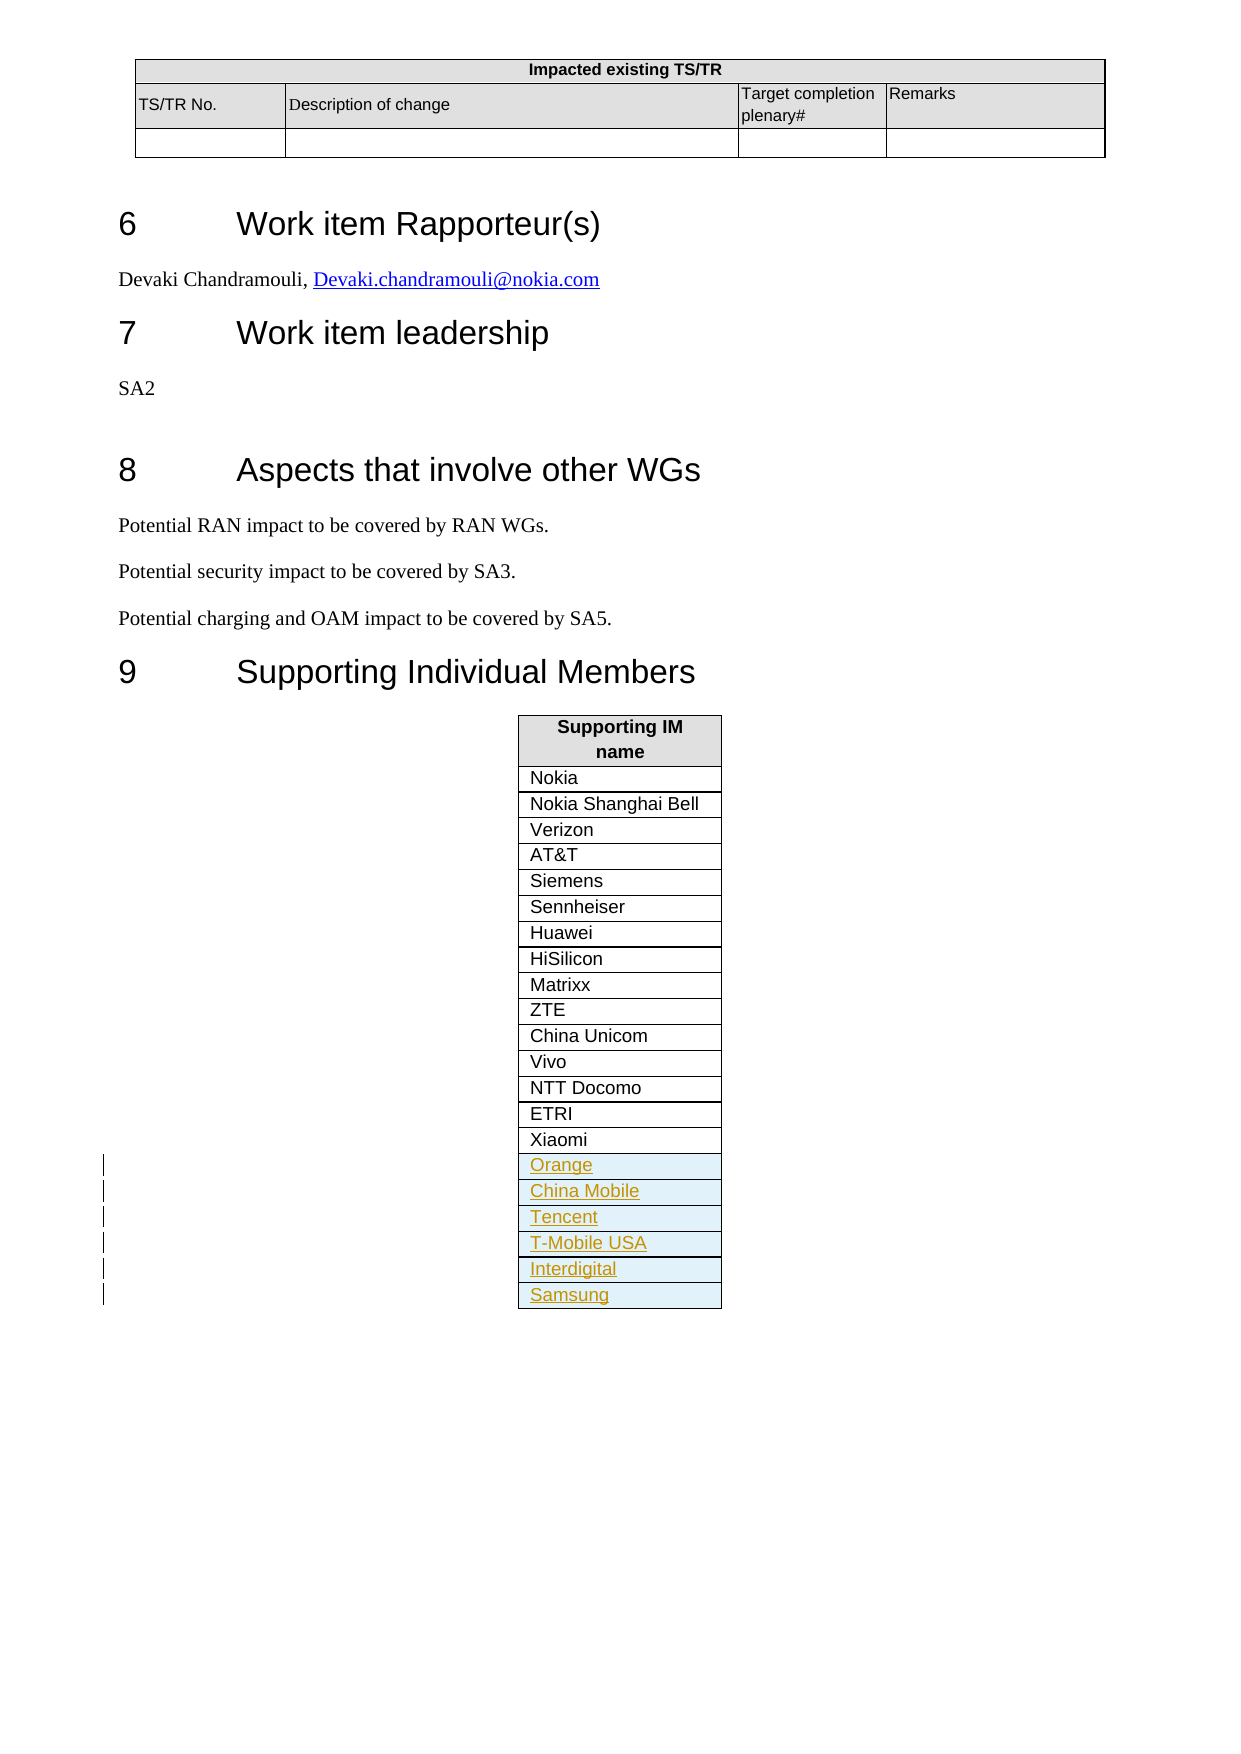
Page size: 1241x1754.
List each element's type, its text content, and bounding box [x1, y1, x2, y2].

table_cell Siemens [519, 870, 721, 895]
table_cell Nokia Shanghai Bell [519, 793, 721, 817]
table_cell Vivo [519, 1051, 721, 1076]
text Potential security impact to be covered by SA3. [118, 559, 1122, 583]
table_cell AT&T [519, 844, 721, 869]
table_cell Remarks [887, 84, 1104, 128]
table_cell Xiaomi [519, 1128, 721, 1153]
subtitle 8 Aspects that involve other WGs [118, 450, 1122, 488]
text SA2 [118, 376, 1122, 400]
table_cell TS/TR No. [136, 84, 285, 128]
table_cell HiSilicon [519, 948, 721, 972]
table_cell [136, 129, 285, 157]
text Devaki Chandramouli, Devaki.chandramouli@nokia.com [118, 267, 1122, 291]
table_cell [887, 129, 1104, 157]
subtitle 6 Work item Rapporteur(s) [118, 204, 1122, 242]
text Potential charging and OAM impact to be covered by SA5. [118, 606, 1122, 630]
table_cell ZTE [519, 999, 721, 1024]
table_cell Target completion plenary# [739, 84, 886, 128]
table_cell Nokia [519, 767, 721, 791]
text Potential RAN impact to be covered by RAN WGs. [118, 513, 1122, 537]
table_cell Huawei [519, 922, 721, 946]
subtitle 7 Work item leadership [118, 313, 1122, 352]
table_cell ETRI [519, 1103, 721, 1127]
table_cell Description of change [286, 84, 738, 128]
table_cell [286, 129, 738, 157]
subtitle 9 Supporting Individual Members [118, 652, 1122, 691]
table_cell NTT Docomo [519, 1077, 721, 1101]
table_cell Verizon [519, 818, 721, 843]
table_cell China Unicom [519, 1025, 721, 1050]
table_cell Sennheiser [519, 896, 721, 921]
table_cell [739, 129, 886, 157]
table_cell Matrixx [519, 973, 721, 998]
table_header Supporting IM name [519, 716, 721, 766]
table_header Impacted existing TS/TR [136, 60, 1104, 82]
